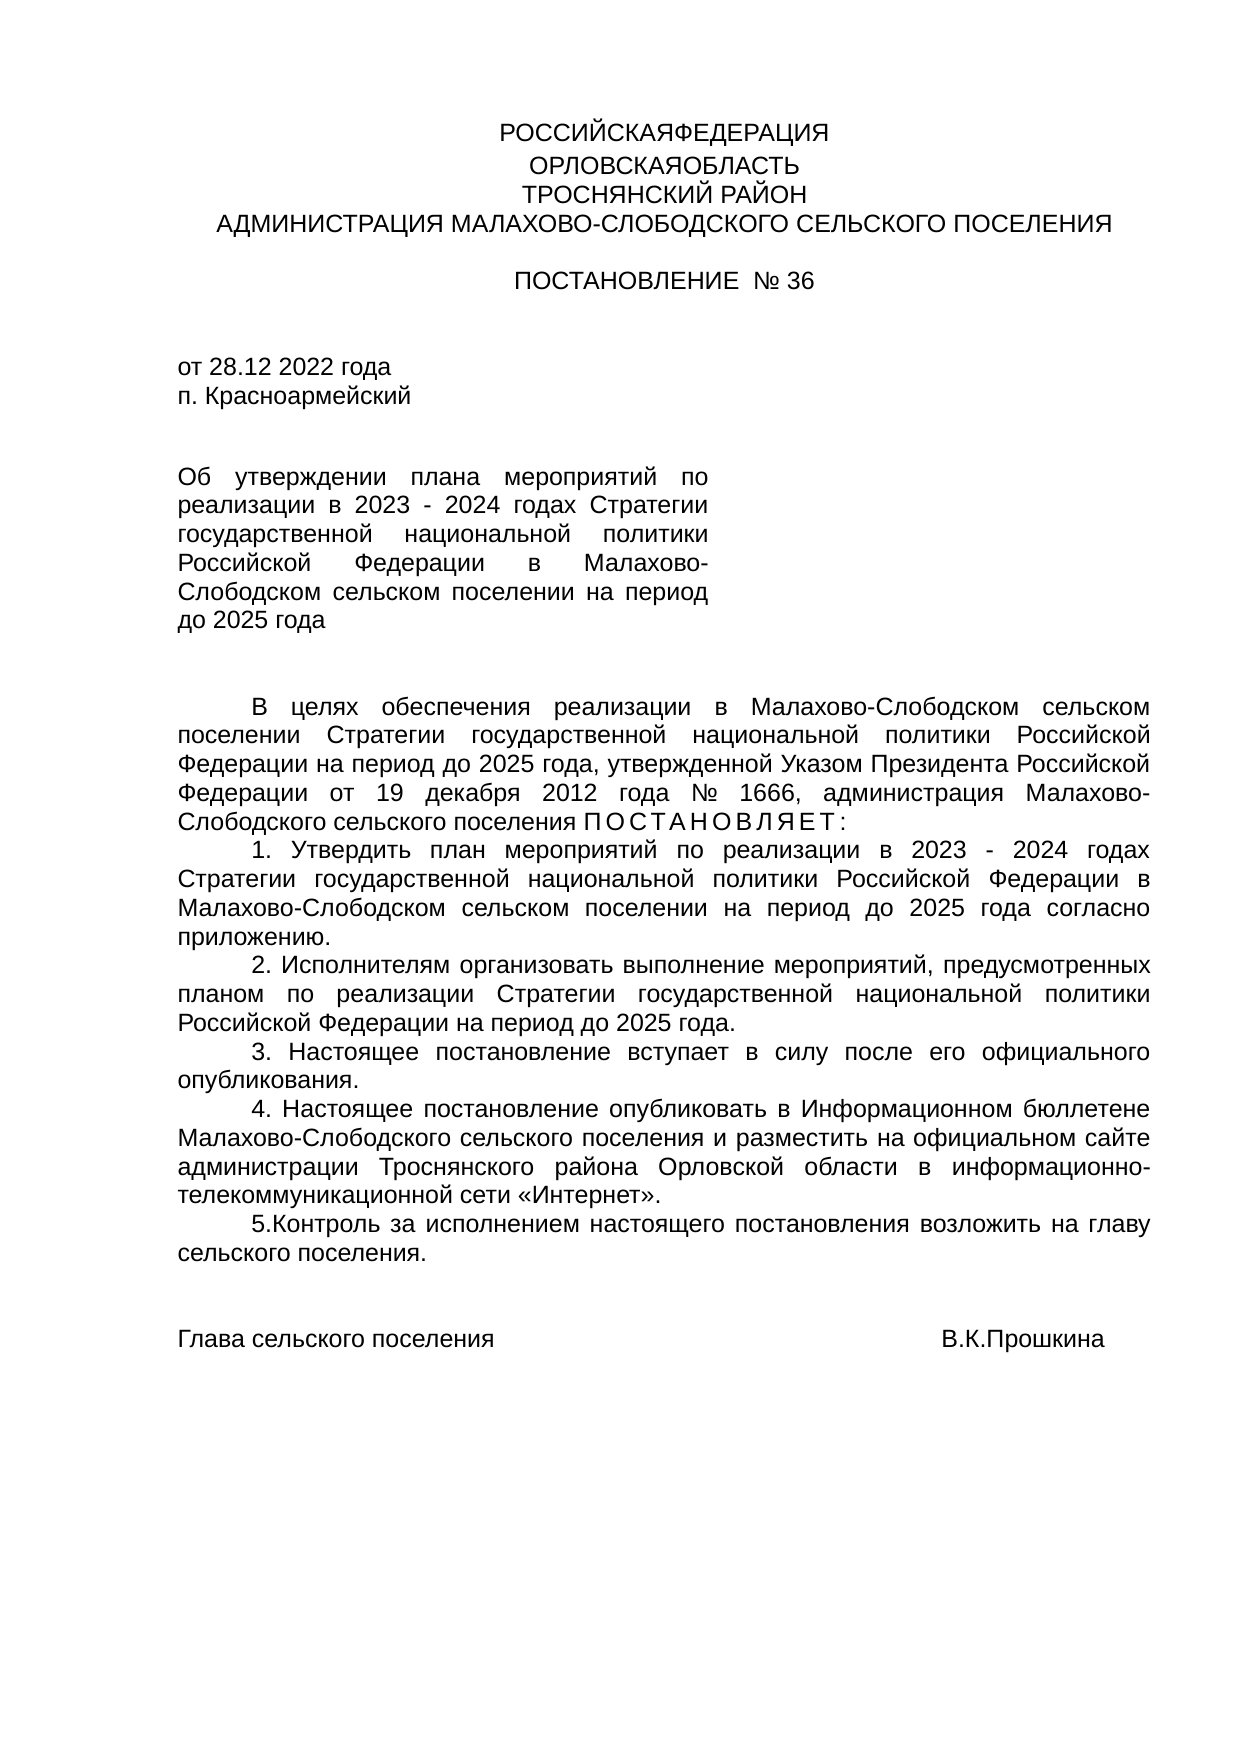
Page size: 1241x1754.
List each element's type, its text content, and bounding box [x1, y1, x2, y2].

text 5.Контроль за исполнением настоящего постановления возложить на главу сельского поселения. [177, 1209, 1152, 1267]
text Об утверждении плана мероприятий по реализации в 2023 - 2024 годах Стратегии государственной национальной политики Российской Федерации в Малахово-Слободском сельском поселении на период до 2025 года [177, 462, 709, 634]
text 2. Исполнителям организовать выполнение мероприятий, предусмотренных планом по реализации Стратегии государственной национальной политики Российской Федерации на период до 2025 года. [177, 951, 1152, 1037]
text 4. Настоящее постановление опубликовать в Информационном бюллетене Малахово-Слободского сельского поселения и разместить на официальном сайте администрации Троснянского района Орловской области в информационно-телекоммуникационной сети «Интернет». [177, 1094, 1152, 1209]
text В целях обеспечения реализации в Малахово-Слободском сельском поселении Стратегии государственной национальной политики Российской Федерации на период до 2025 года, утвержденной Указом Президента Российской Федерации от 19 декабря 2012 года № 1666, администрация Малахово-Слободского сельского поселения ПОСТАНОВЛЯЕТ: [177, 692, 1152, 836]
text 3. Настоящее постановление вступает в силу после его официального опубликования. [177, 1037, 1152, 1094]
text ОРЛОВСКАЯОБЛАСТЬ [177, 151, 1152, 180]
text ТРОСНЯНСКИЙ РАЙОН [177, 180, 1152, 209]
text п. Красноармейский [177, 381, 1152, 410]
text Глава сельского поселения В.К.Прошкина [177, 1324, 1152, 1382]
text 1. Утвердить план мероприятий по реализации в 2023 - 2024 годах Стратегии государственной национальной политики Российской Федерации в Малахово-Слободском сельском поселении на период до 2025 года согласно приложению. [177, 836, 1152, 951]
text РОССИЙСКАЯФЕДЕРАЦИЯ [177, 118, 1152, 147]
text от 28.12 2022 года [177, 352, 1152, 381]
text ПОСТАНОВЛЕНИЕ № 36 [177, 266, 1152, 295]
text АДМИНИСТРАЦИЯ МАЛАХОВО-СЛОБОДСКОГО СЕЛЬСКОГО ПОСЕЛЕНИЯ [177, 209, 1152, 237]
